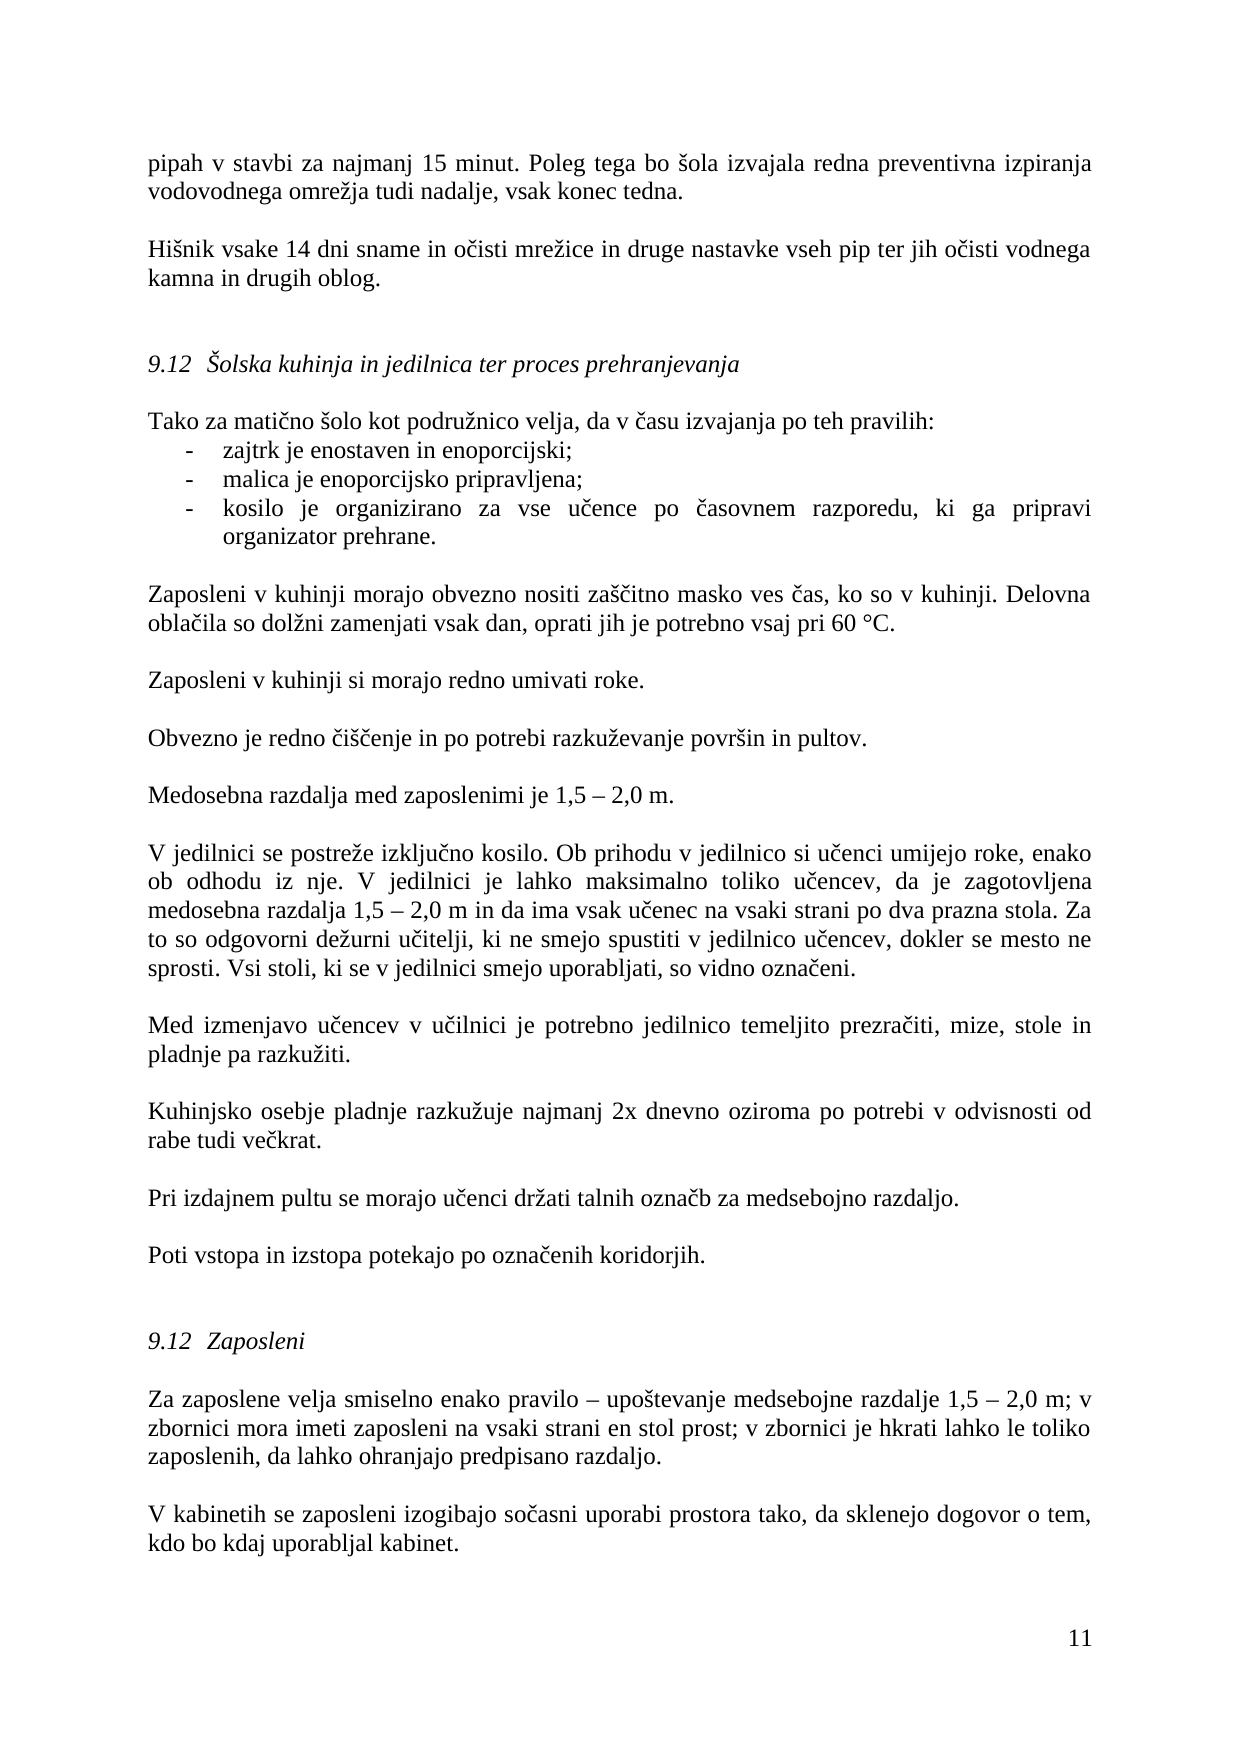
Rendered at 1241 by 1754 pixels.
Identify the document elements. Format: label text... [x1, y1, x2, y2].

subtitle 9.12 Zaposleni [148, 1326, 1093, 1355]
text Zaposleni v kuhinji morajo obvezno nositi zaščitno masko ves čas, ko so v kuhinji. Delovna oblačila so dolžni zamenjati vsak dan, oprati jih je potrebno vsaj pri 60 °C. [148, 579, 1093, 636]
text Medosebna razdalja med zaposlenimi je 1,5 – 2,0 m. [148, 780, 1093, 809]
text Obvezno je redno čiščenje in po potrebi razkuževanje površin in pultov. [148, 723, 1093, 751]
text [148, 148, 1093, 205]
list kosilo je organizirano za vse učence po časovnem razporedu, ki ga pripravi organizator prehrane. [185, 493, 1093, 550]
text V jedilnici se postreže izključno kosilo. Ob prihodu v jedilnico si učenci umijejo roke, enako ob odhodu iz nje. V jedilnici je lahko maksimalno toliko učencev, da je zagotovljena medosebna razdalja 1,5 – 2,0 m in da ima vsak učenec na vsaki strani po dva prazna stola. Za to so odgovorni dežurni učitelji, ki ne smejo spustiti v jedilnico učencev, dokler se mesto ne sprosti. Vsi stoli, ki se v jedilnici smejo uporabljati, so vidno označeni. [148, 838, 1093, 981]
list zajtrk je enostaven in enoporcijski; [185, 435, 1093, 464]
text Med izmenjavo učencev v učilnici je potrebno jedilnico temeljito prezračiti, mize, stole in pladnje pa razkužiti. [148, 1010, 1093, 1068]
text Za zaposlene velja smiselno enako pravilo – upoštevanje medsebojne razdalje 1,5 – 2,0 m; v zbornici mora imeti zaposleni na vsaki strani en stol prost; v zbornici je hkrati lahko le toliko zaposlenih, da lahko ohranjajo predpisano razdaljo. [148, 1384, 1093, 1470]
text Hišnik vsake 14 dni sname in očisti mrežice in druge nastavke vseh pip ter jih očisti vodnega kamna in drugih oblog. [148, 234, 1093, 291]
text Kuhinjsko osebje pladnje razkužuje najmanj 2x dnevno oziroma po potrebi v odvisnosti od rabe tudi večkrat. [148, 1096, 1093, 1154]
subtitle 9.12 Šolska kuhinja in jedilnica ter proces prehranjevanja [148, 349, 1093, 378]
text Tako za matično šolo kot podružnico velja, da v času izvajanja po teh pravilih: [148, 406, 1093, 435]
text Poti vstopa in izstopa potekajo po označenih koridorjih. [148, 1240, 1093, 1269]
text Pri izdajnem pultu se morajo učenci držati talnih označb za medsebojno razdaljo. [148, 1183, 1093, 1211]
list malica je enoporcijsko pripravljena; [185, 464, 1093, 493]
text Zaposleni v kuhinji si morajo redno umivati roke. [148, 665, 1093, 694]
text V kabinetih se zaposleni izogibajo sočasni uporabi prostora tako, da sklenejo dogovor o tem, kdo bo kdaj uporabljal kabinet. [148, 1499, 1093, 1556]
